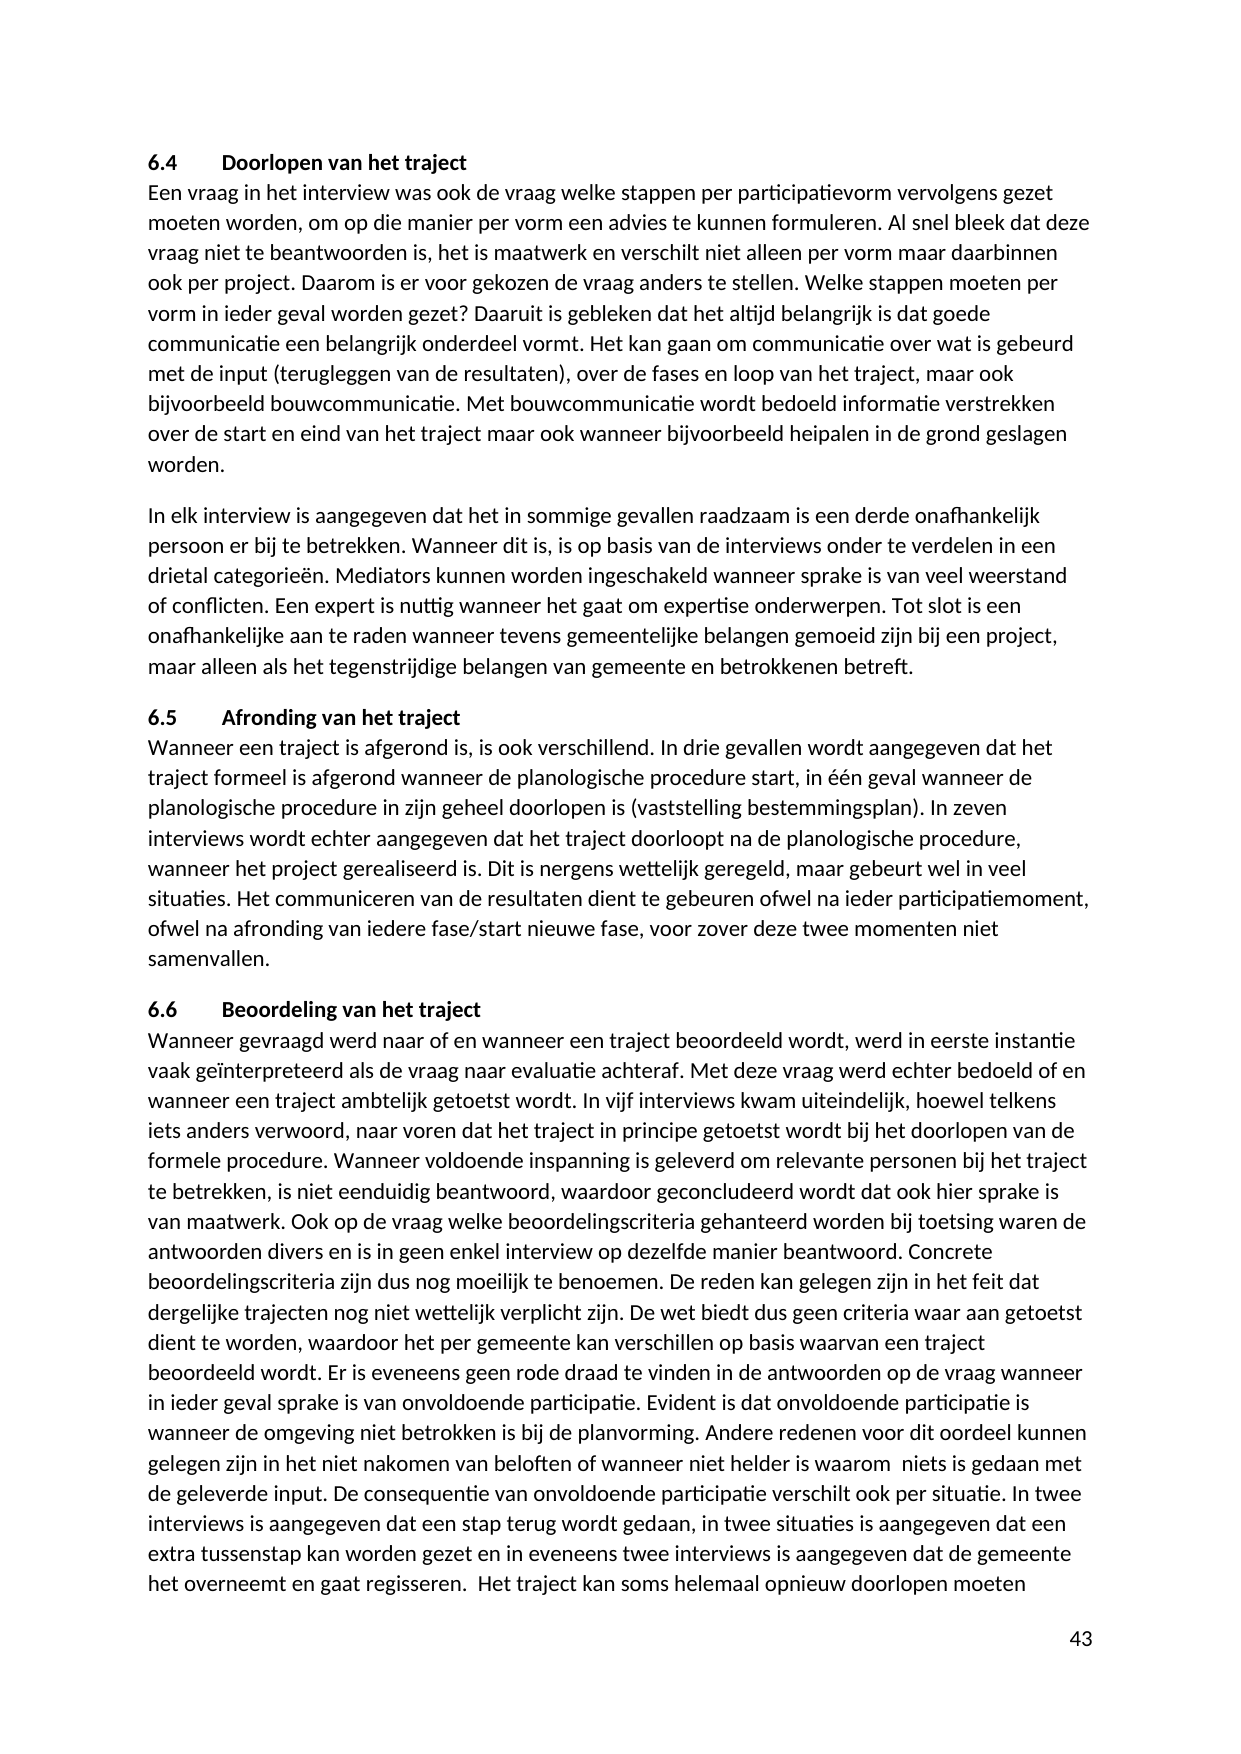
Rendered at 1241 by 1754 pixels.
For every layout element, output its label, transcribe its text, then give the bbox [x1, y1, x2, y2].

subtitle Doorlopen van het traject [148, 148, 1092, 176]
subtitle Afronding van het traject [148, 703, 1092, 731]
text Wanneer een traject is afgerond is, is ook verschillend. In drie gevallen wordt aangegeven dat het traject formeel is afgerond wanneer de planologische procedure start, in één geval wanneer de planologische procedure in zijn geheel doorlopen is (vaststelling bestemmingsplan). In zeven interviews wordt echter aangegeven dat het traject doorloopt na de planologische procedure, wanneer het project gerealiseerd is. Dit is nergens wettelijk geregeld, maar gebeurt wel in veel situaties. Het communiceren van de resultaten dient te gebeuren ofwel na ieder participatiemoment, ofwel na afronding van iedere fase/start nieuwe fase, voor zover deze twee momenten niet samenvallen. [148, 733, 1092, 973]
text Een vraag in het interview was ook de vraag welke stappen per participatievorm vervolgens gezet moeten worden, om op die manier per vorm een advies te kunnen formuleren. Al snel bleek dat deze vraag niet te beantwoorden is, het is maatwerk en verschilt niet alleen per vorm maar daarbinnen ook per project. Daarom is er voor gekozen de vraag anders te stellen. Welke stappen moeten per vorm in ieder geval worden gezet? Daaruit is gebleken dat het altijd belangrijk is dat goede communicatie een belangrijk onderdeel vormt. Het kan gaan om communicatie over wat is gebeurd met de input (terugleggen van de resultaten), over de fases en loop van het traject, maar ook bijvoorbeeld bouwcommunicatie. Met bouwcommunicatie wordt bedoeld informatie verstrekken over de start en eind van het traject maar ook wanneer bijvoorbeeld heipalen in de grond geslagen worden. [148, 178, 1092, 478]
text In elk interview is aangegeven dat het in sommige gevallen raadzaam is een derde onafhankelijk persoon er bij te betrekken. Wanneer dit is, is op basis van de interviews onder te verdelen in een drietal categorieën. Mediators kunnen worden ingeschakeld wanneer sprake is van veel weerstand of conflicten. Een expert is nuttig wanneer het gaat om expertise onderwerpen. Tot slot is een onafhankelijke aan te raden wanneer tevens gemeentelijke belangen gemoeid zijn bij een project, maar alleen als het tegenstrijdige belangen van gemeente en betrokkenen betreft. [148, 501, 1092, 680]
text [148, 1026, 1092, 1598]
subtitle Beoordeling van het traject [148, 996, 1092, 1024]
